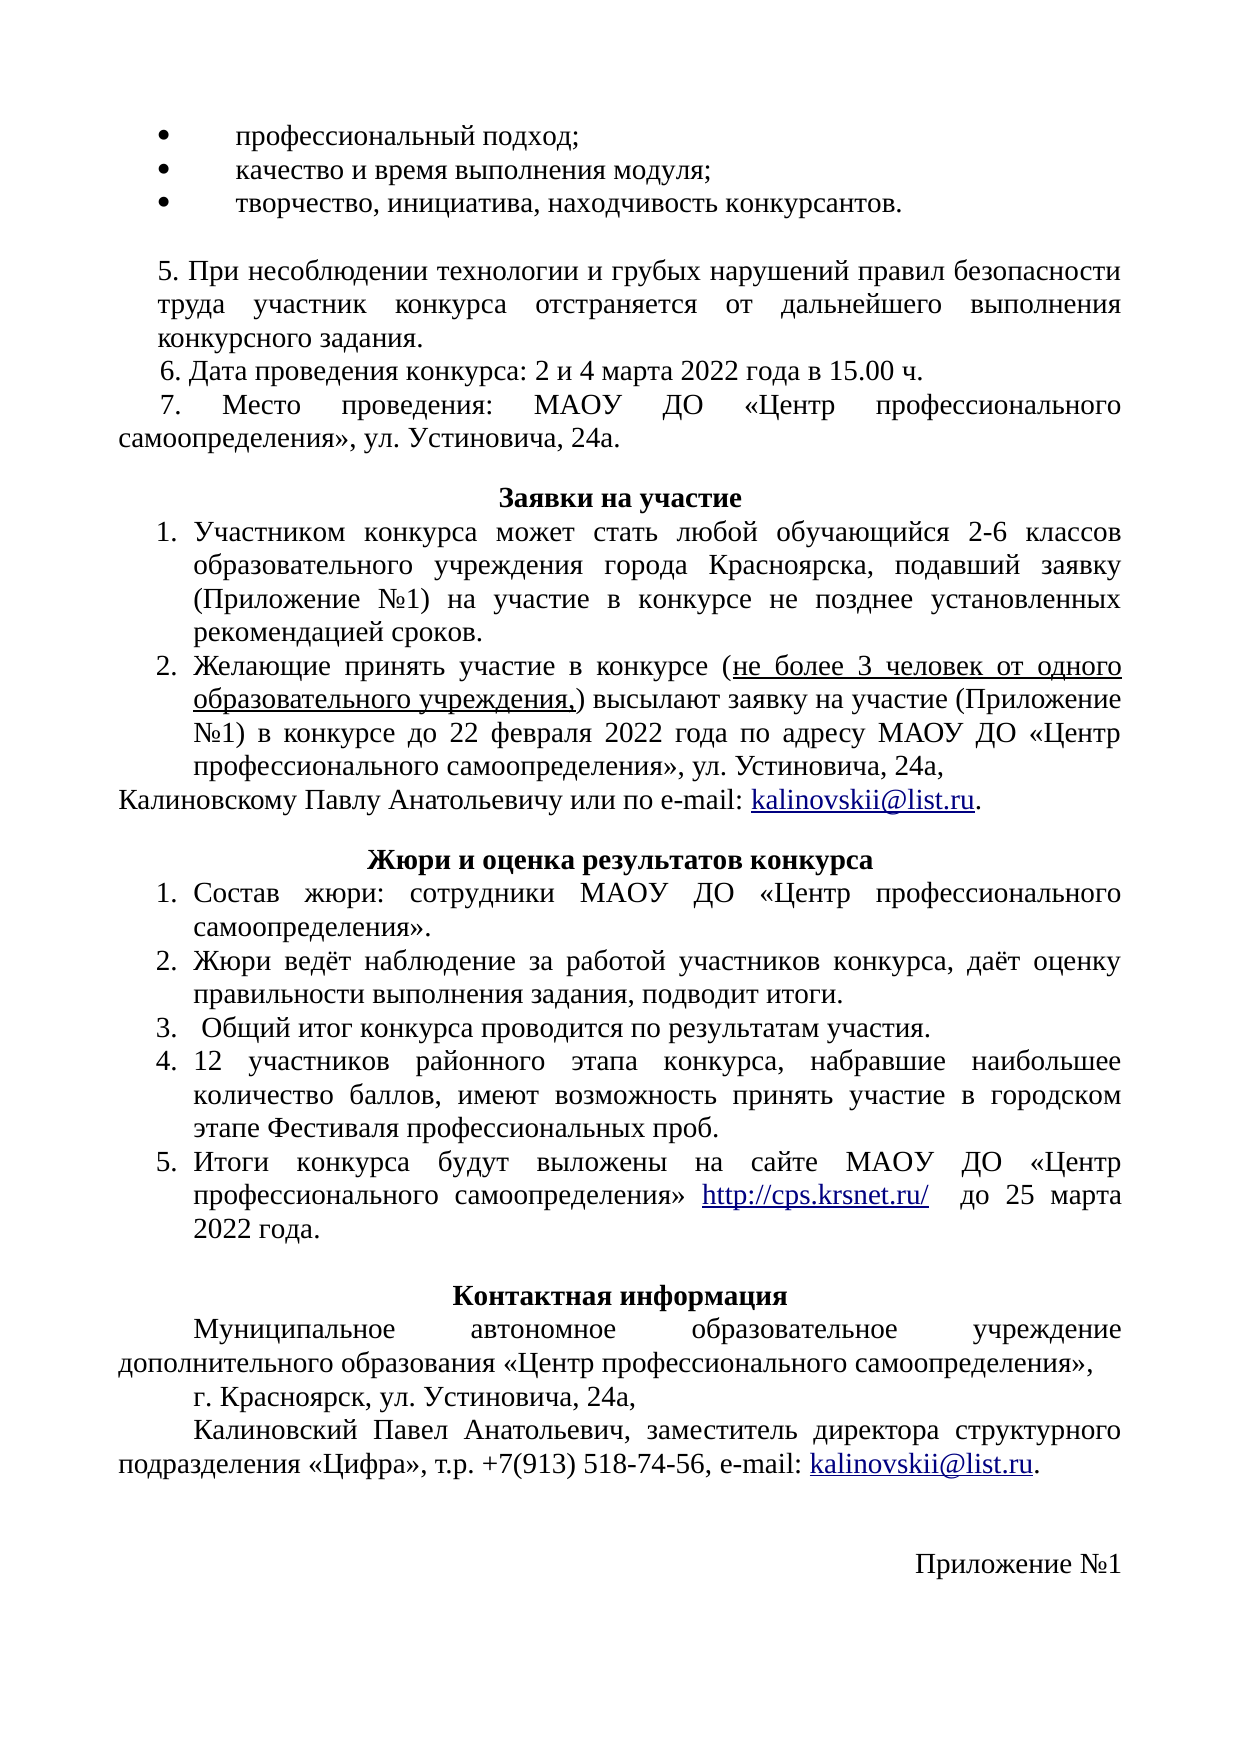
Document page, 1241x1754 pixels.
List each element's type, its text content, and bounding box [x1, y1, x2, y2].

text 5. При несоблюдении технологии и грубых нарушений правил безопасности труда участник конкурса отстраняется от дальнейшего выполнения конкурсного задания. [157, 253, 1122, 353]
list 12 участников районного этапа конкурса, набравшие наибольшее количество баллов, имеют возможность принять участие в городском этапе Фестиваля профессиональных проб. [156, 1043, 1122, 1144]
list Жюри ведёт наблюдение за работой участников конкурса, даёт оценку правильности выполнения задания, подводит итоги. [156, 943, 1122, 1010]
list профессиональный подход; [157, 118, 1122, 152]
text Муниципальное автономное образовательное учреждение дополнительного образования «Центр профессионального самоопределения», [118, 1312, 1122, 1379]
list Участником конкурса может стать любой обучающийся 2-6 классов образовательного учреждения города Красноярска, подавший заявку (Приложение №1) на участие в конкурсе не позднее установленных рекомендацией сроков. [156, 514, 1122, 648]
text Калиновский Павел Анатольевич, заместитель директора структурного подразделения «Цифра», т.р. +7(913) 518-74-56, e-mail: kalinovskii@list.ru. [118, 1412, 1122, 1479]
text Жюри и оценка результатов конкурса [118, 842, 1122, 876]
list Общий итог конкурса проводится по результатам участия. [156, 1010, 1122, 1043]
text Контактная информация [118, 1278, 1122, 1312]
text Заявки на участие [118, 480, 1122, 514]
text 6. Дата проведения конкурса: 2 и 4 марта 2022 года в 15.00 ч. [118, 353, 1122, 387]
list Итоги конкурса будут выложены на сайте МАОУ ДО «Центр профессионального самоопределения» http://cps.krsnet.ru/ до 25 марта 2022 года. [156, 1144, 1122, 1244]
list Желающие принять участие в конкурсе (не более 3 человек от одного образовательного учреждения,) высылают заявку на участие (Приложение №1) в конкурсе до 22 февраля 2022 года по адресу МАОУ ДО «Центр профессионального самоопределения», ул. Устиновича, 24а, [156, 648, 1122, 782]
text Калиновскому Павлу Анатольевичу или по e-mail: kalinovskii@list.ru. [118, 782, 1122, 816]
list качество и время выполнения модуля; [157, 152, 1122, 185]
text г. Красноярск, ул. Устиновича, 24а, [118, 1379, 1122, 1412]
text 7. Место проведения: МАОУ ДО «Центр профессионального самоопределения», ул. Устиновича, 24а. [118, 387, 1122, 454]
list творчество, инициатива, находчивость конкурсантов. [157, 185, 1122, 219]
text Приложение №1 [118, 1546, 1122, 1580]
list Состав жюри: сотрудники МАОУ ДО «Центр профессионального самоопределения». [156, 876, 1122, 943]
